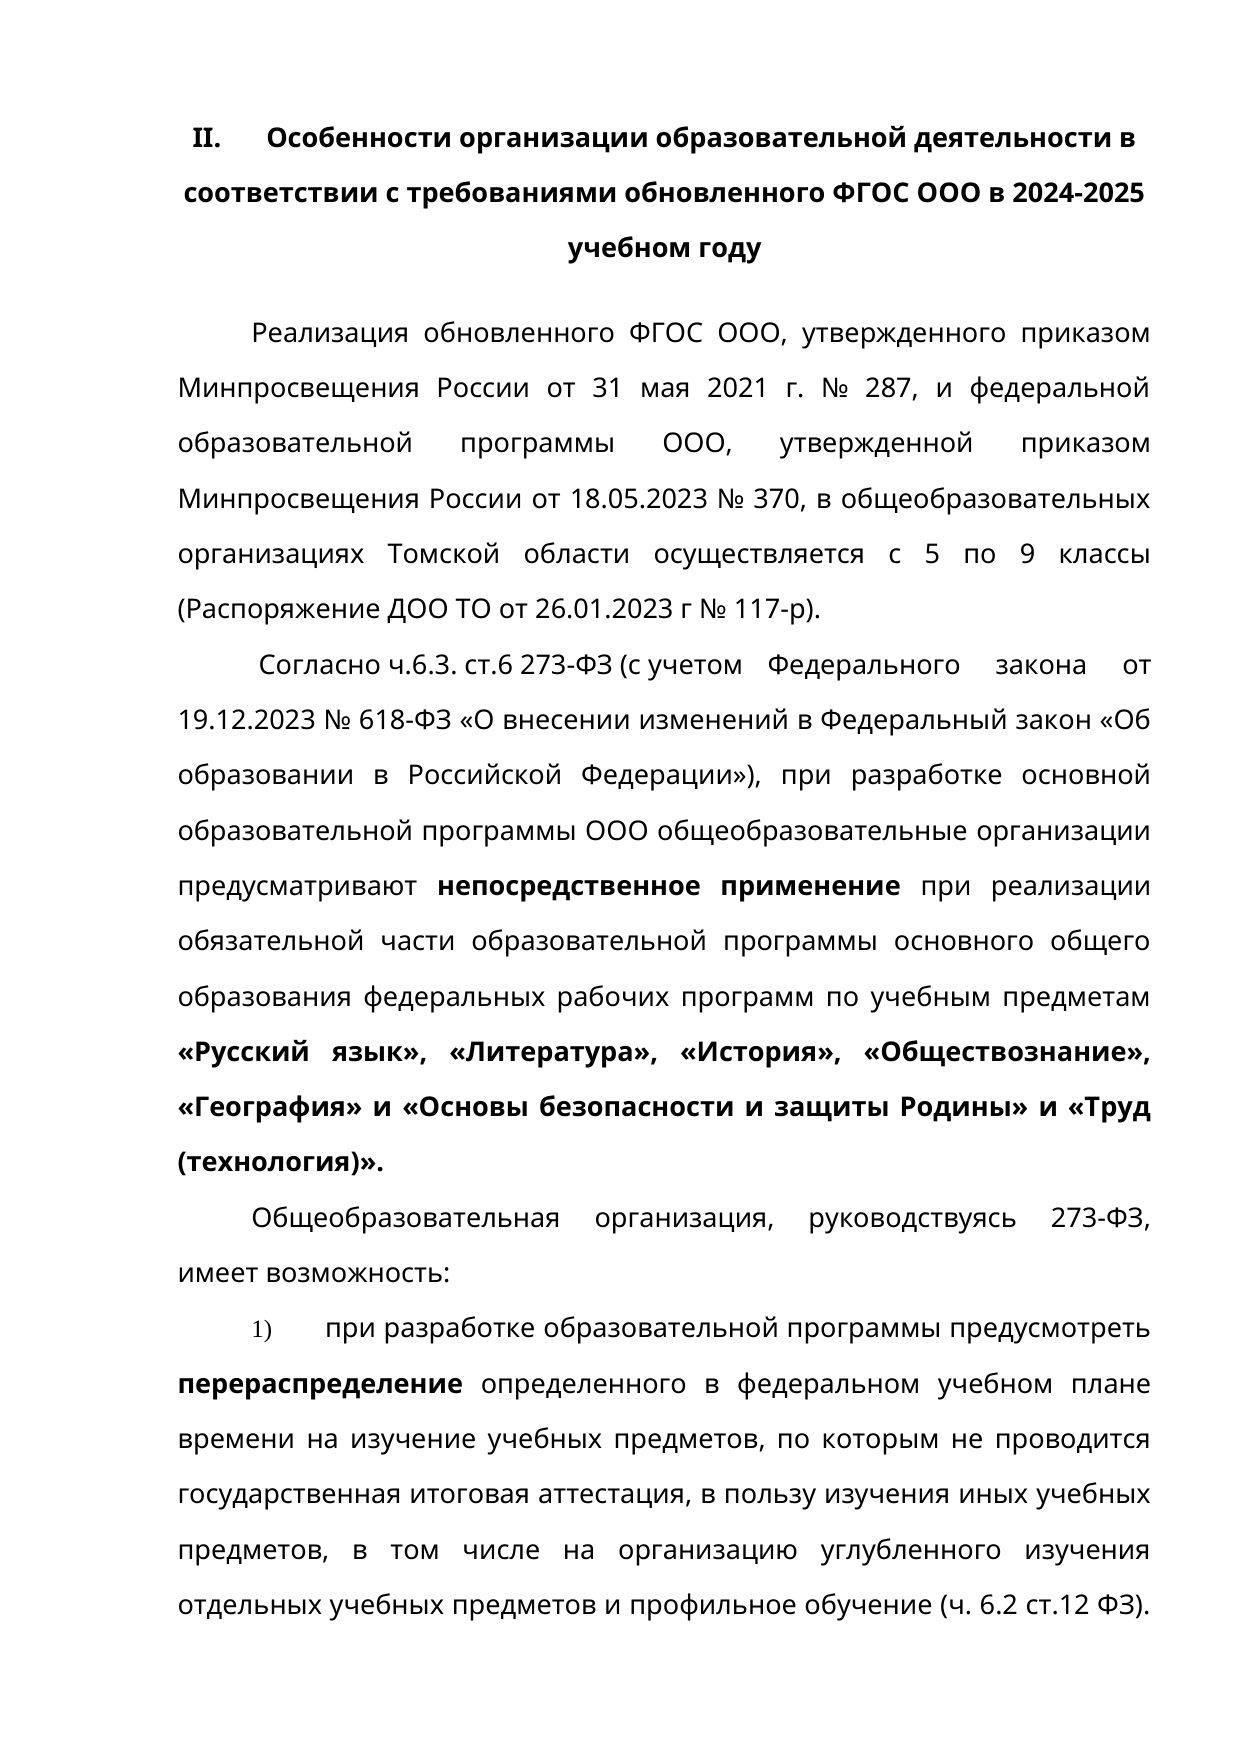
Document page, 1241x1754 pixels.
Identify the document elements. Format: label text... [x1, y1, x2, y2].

text Согласно ч.6.3. ст.6 273-ФЗ (с учетом Федерального закона от 19.12.2023 № 618-ФЗ «О внесении изменений в Федеральный закон «Об образовании в Российской Федерации»), при разработке основной образовательной программы ООО общеобразовательные организации предусматривают непосредственное применение при реализации обязательной части образовательной программы основного общего образования федеральных рабочих программ по учебным предметам «Русский язык», «Литература», «История», «Обществознание», «География» и «Основы безопасности и защиты Родины» и «Труд (технология)». [177, 645, 1152, 1180]
text Общеобразовательная организация, руководствуясь 273-ФЗ, имеет возможность: [177, 1198, 1152, 1290]
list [177, 1309, 1152, 1622]
list Особенности организации образовательной деятельности в соответствии с требованиями обновленного ФГОС ООО в 2024-2025 учебном году [177, 118, 1152, 266]
text Реализация обновленного ФГОС ООО, утвержденного приказом Минпросвещения России от 31 мая 2021 г. № 287, и федеральной образовательной программы ООО, утвержденной приказом Минпросвещения России от 18.05.2023 № 370, в общеобразовательных организациях Томской области осуществляется с 5 по 9 классы (Распоряжение ДОО ТО от 26.01.2023 г № 117-р). [177, 313, 1152, 627]
